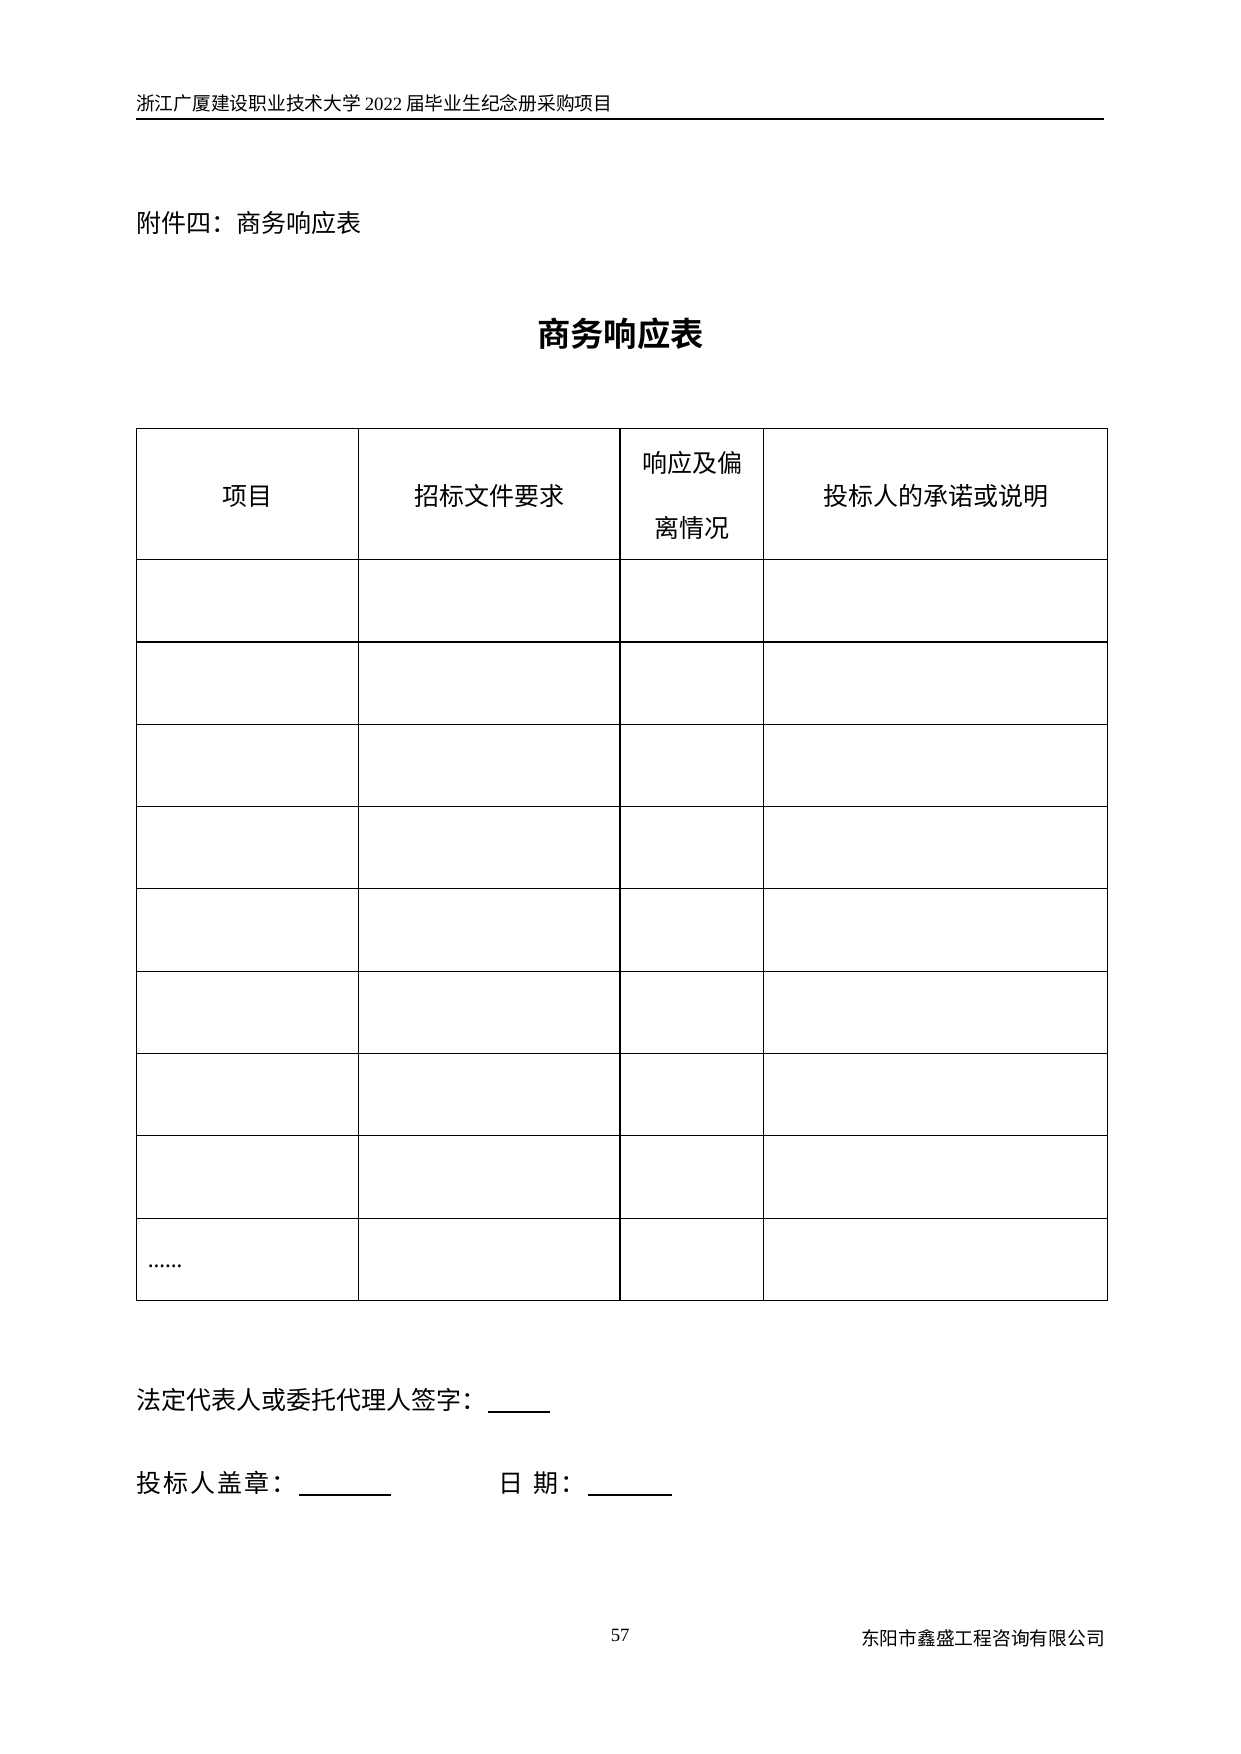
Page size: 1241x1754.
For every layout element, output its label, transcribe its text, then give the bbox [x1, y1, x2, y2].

table_cell [764, 560, 1107, 641]
table_cell [359, 1136, 619, 1217]
table_header 投标人的承诺或说明 [764, 429, 1107, 559]
table_cell [137, 725, 358, 806]
table_cell [137, 1054, 358, 1135]
table_cell [359, 972, 619, 1053]
table_cell [621, 643, 763, 724]
table_cell [621, 1136, 763, 1217]
table_cell [764, 1054, 1107, 1135]
table_cell [621, 889, 763, 971]
table_cell [764, 643, 1107, 724]
table_cell …… [137, 1219, 358, 1300]
table_cell [137, 1136, 358, 1217]
table_cell [359, 807, 619, 888]
table_cell [359, 560, 619, 641]
text 商务响应表 [136, 308, 1104, 356]
table_cell [764, 1136, 1107, 1217]
table_cell [621, 807, 763, 888]
table_cell [621, 1054, 763, 1135]
table_cell [621, 1219, 763, 1300]
table_cell [764, 889, 1107, 971]
table_cell [764, 1219, 1107, 1300]
text 法定代表人或委托代理人签字： [136, 1366, 1104, 1431]
table_cell [764, 725, 1107, 806]
table_cell [359, 1219, 619, 1300]
table_cell [137, 560, 358, 641]
table_cell [137, 889, 358, 971]
table_cell [359, 643, 619, 724]
table_cell [359, 725, 619, 806]
table_cell [359, 889, 619, 971]
table_cell [137, 643, 358, 724]
text 附件四：商务响应表 [136, 189, 1104, 254]
table_header 项目 [137, 429, 358, 559]
table_cell [764, 807, 1107, 888]
table_cell [359, 1054, 619, 1135]
table_cell [137, 807, 358, 888]
table_header 招标文件要求 [359, 429, 619, 559]
table_cell [621, 560, 763, 641]
table_header 响应及偏离情况 [621, 429, 763, 559]
table_cell [621, 725, 763, 806]
table_cell [764, 972, 1107, 1053]
table_cell [137, 972, 358, 1053]
table_cell [621, 972, 763, 1053]
text 投标人盖章： 日 期： [136, 1449, 1104, 1514]
